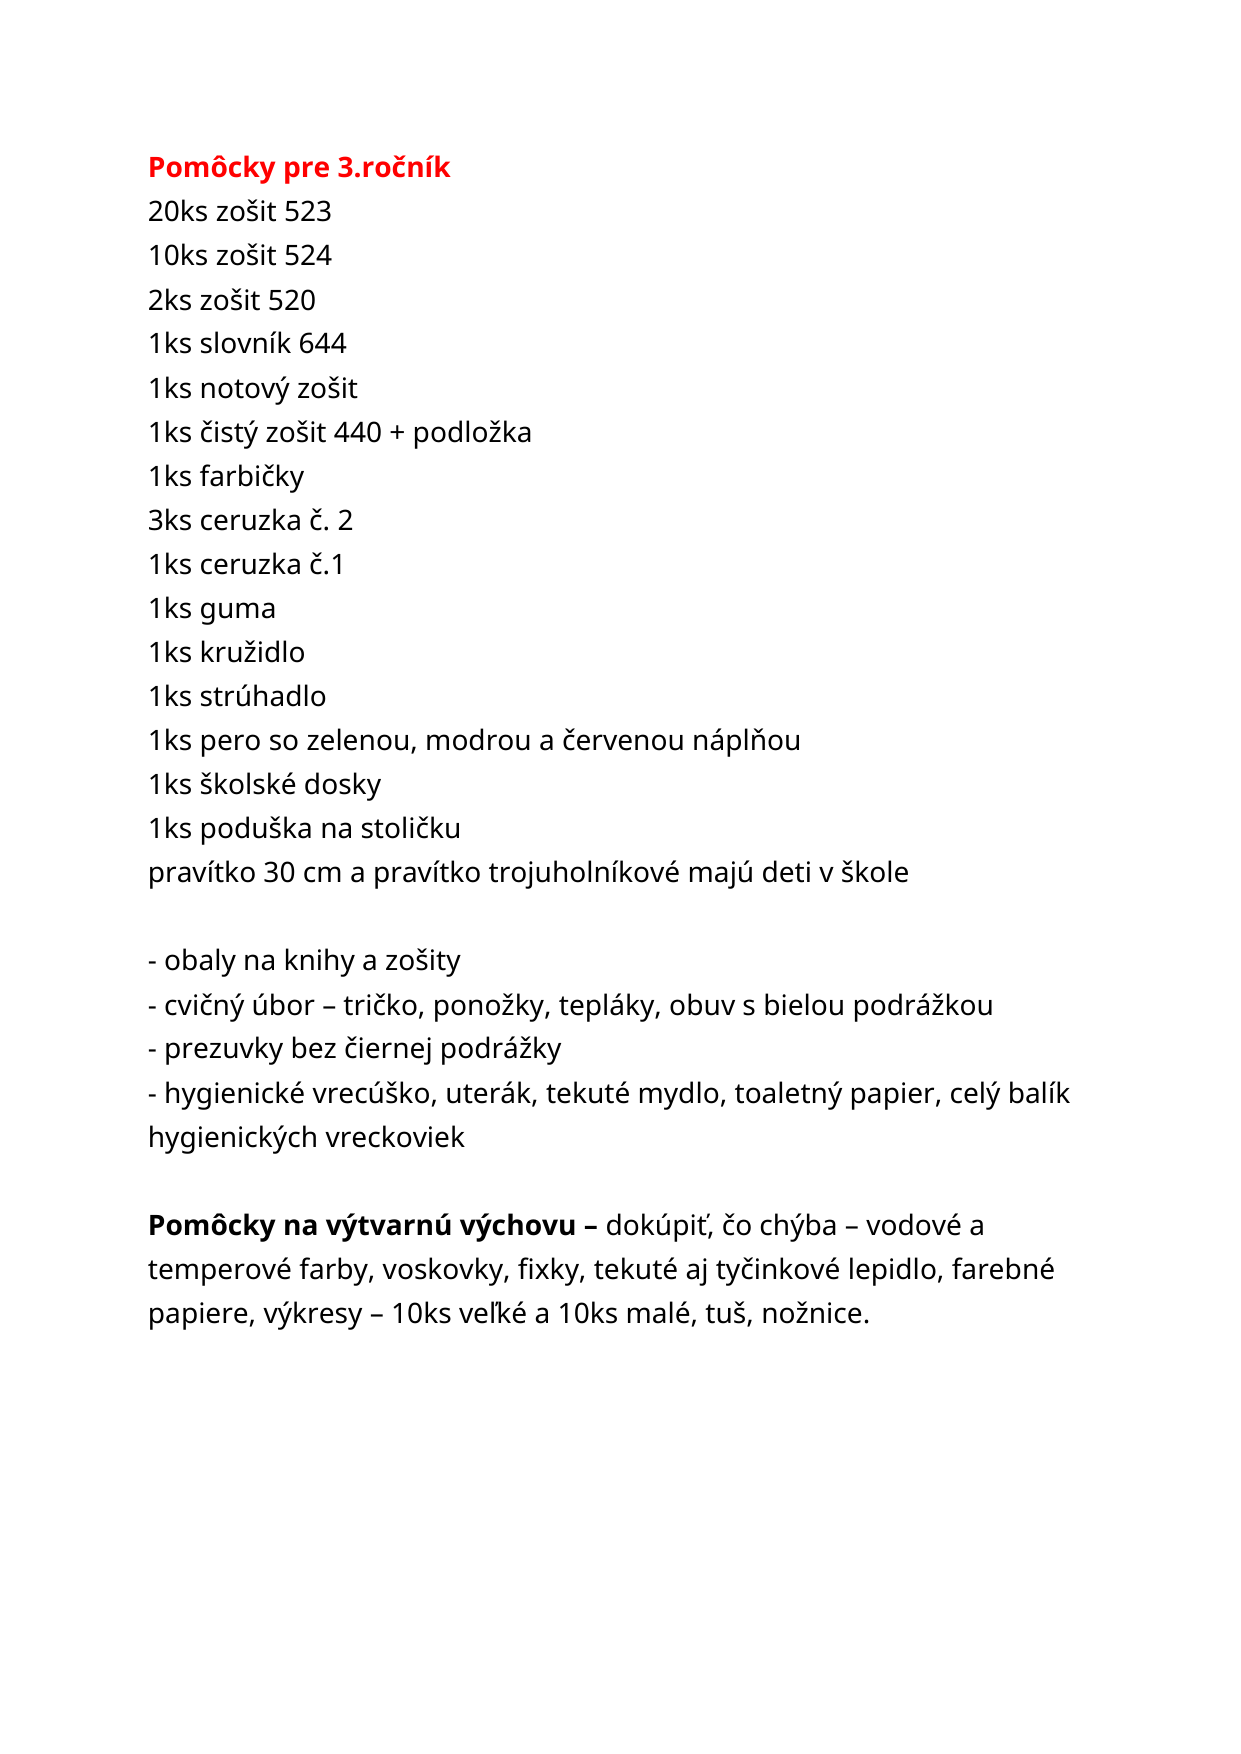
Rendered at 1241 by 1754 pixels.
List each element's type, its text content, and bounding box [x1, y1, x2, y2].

text Pomôcky pre 3.ročník 20ks zošit 523 10ks zošit 524 2ks zošit 520 1ks slovník 644 1ks notový zošit 1ks čistý zošit 440 + podložka 1ks farbičky 3ks ceruzka č. 2 1ks ceruzka č.1 1ks guma 1ks kružidlo 1ks strúhadlo 1ks pero so zelenou, modrou a červenou náplňou 1ks školské dosky 1ks poduška na stoličku pravítko 30 cm a pravítko trojuholníkové majú deti v škole - obaly na knihy a zošity - cvičný úbor – tričko, ponožky, tepláky, obuv s bielou podrážkou - prezuvky bez čiernej podrážky - hygienické vrecúško, uterák, tekuté mydlo, toaletný papier, celý balík hygienických vreckoviek Pomôcky na výtvarnú výchovu – dokúpiť, čo chýba – vodové a temperové farby, voskovky, fixky, tekuté aj tyčinkové lepidlo, farebné papiere, výkresy – 10ks veľké a 10ks malé, tuš, nožnice. [148, 148, 1093, 1408]
